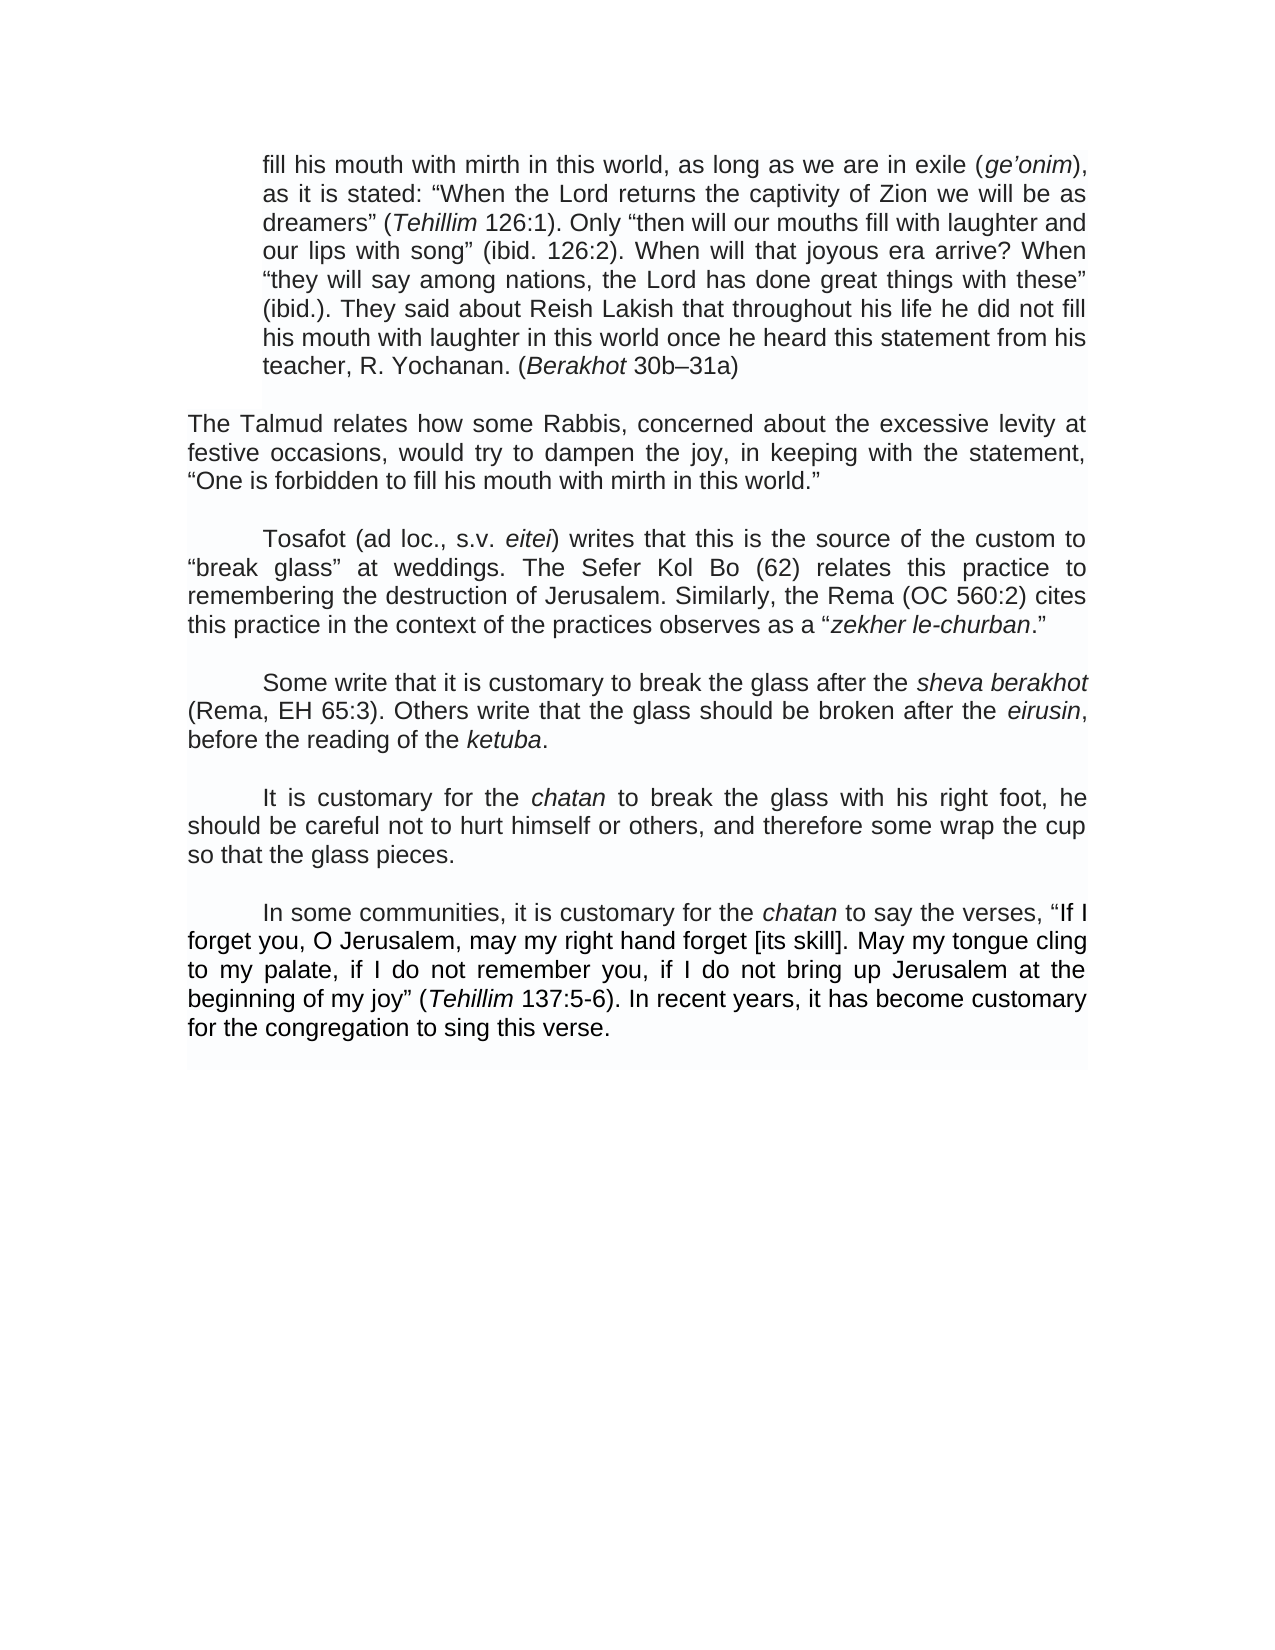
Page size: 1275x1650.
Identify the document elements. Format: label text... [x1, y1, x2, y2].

text Tosafot (ad loc., s.v. eitei) writes that this is the source of the custom to “break glass” at weddings. The Sefer Kol Bo (62) relates this practice to remembering the destruction of Jerusalem. Similarly, the Rema (OC 560:2) cites this practice in the context of the practices observes as a “zekher le-churban.” [187, 524, 1088, 639]
text In some communities, it is customary for the chatan to say the verses, “If I forget you, O Jerusalem, may my right hand forget [its skill]. May my tongue cling to my palate, if I do not remember you, if I do not bring up Jerusalem at the beginning of my joy” (Tehillim 137:5-6). In recent years, it has become customary for the congregation to sing this verse. [187, 897, 1088, 1041]
text Some write that it is customary to break the glass after the sheva berakhot (Rema, EH 65:3). Others write that the glass should be broken after the eirusin, before the reading of the ketuba. [187, 667, 1088, 754]
text It is customary for the chatan to break the glass with his right foot, he should be careful not to hurt himself or others, and therefore some wrap the cup so that the glass pieces. [187, 782, 1088, 869]
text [262, 150, 1088, 380]
text The Talmud relates how some Rabbis, concerned about the excessive levity at festive occasions, would try to dampen the joy, in keeping with the statement, “One is forbidden to fill his mouth with mirth in this world.” [187, 409, 1088, 495]
